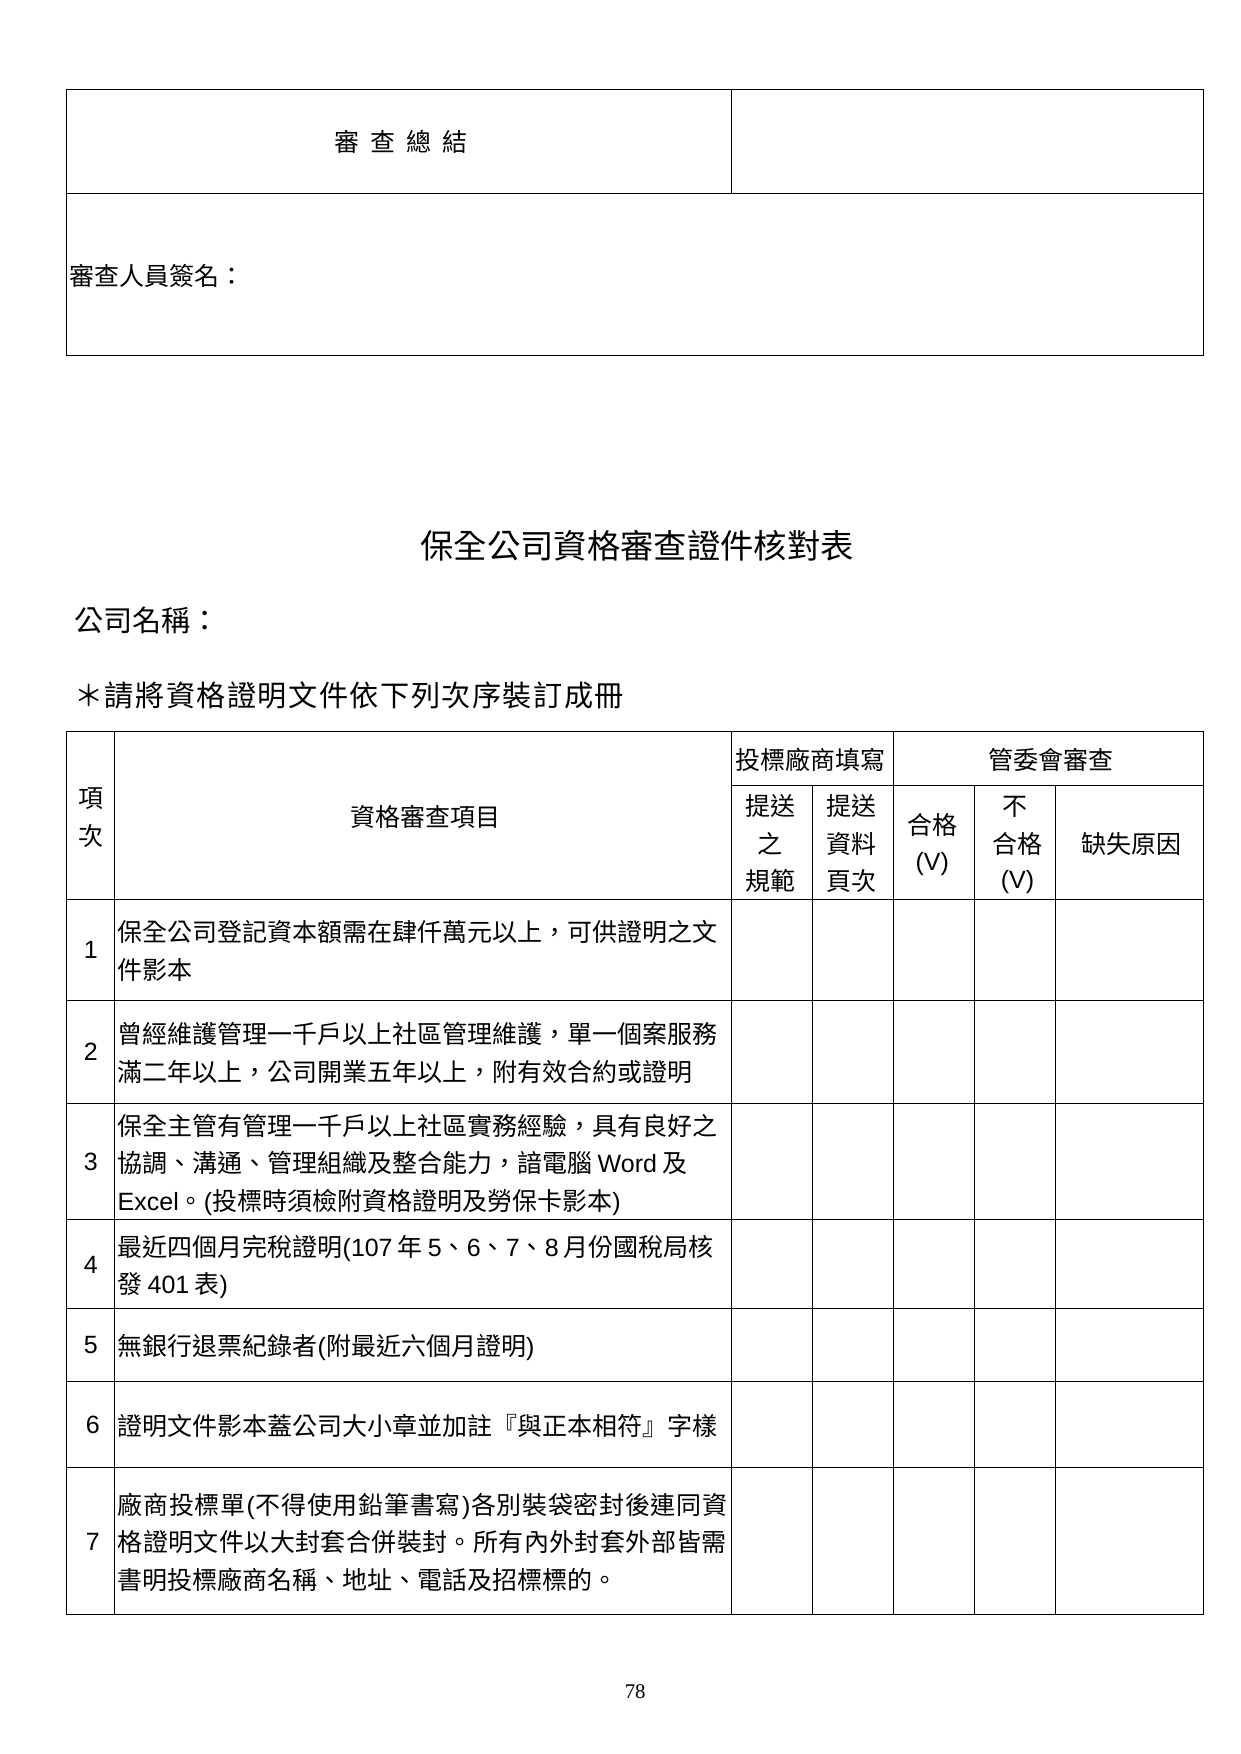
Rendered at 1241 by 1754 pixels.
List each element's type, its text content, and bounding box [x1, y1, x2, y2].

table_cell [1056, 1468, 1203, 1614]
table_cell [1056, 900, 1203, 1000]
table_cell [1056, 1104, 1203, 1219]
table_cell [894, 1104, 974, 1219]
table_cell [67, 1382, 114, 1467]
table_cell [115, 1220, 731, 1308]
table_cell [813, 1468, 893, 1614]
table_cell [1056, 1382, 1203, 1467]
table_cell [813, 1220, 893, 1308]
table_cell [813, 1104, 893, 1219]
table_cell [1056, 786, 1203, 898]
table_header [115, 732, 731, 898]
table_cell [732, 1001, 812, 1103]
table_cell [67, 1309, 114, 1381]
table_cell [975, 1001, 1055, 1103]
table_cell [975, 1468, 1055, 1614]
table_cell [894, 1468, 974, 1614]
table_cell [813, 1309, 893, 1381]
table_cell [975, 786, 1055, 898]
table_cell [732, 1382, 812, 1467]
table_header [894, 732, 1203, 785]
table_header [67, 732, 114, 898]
text 保全公司資格審查證件核對表 [103, 506, 1171, 581]
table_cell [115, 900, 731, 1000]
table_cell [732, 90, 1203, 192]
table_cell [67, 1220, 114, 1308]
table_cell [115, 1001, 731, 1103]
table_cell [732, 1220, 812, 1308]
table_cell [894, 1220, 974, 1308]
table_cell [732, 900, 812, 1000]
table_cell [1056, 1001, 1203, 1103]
text ＊請將資格證明文件依下列次序裝訂成冊 [74, 656, 1171, 731]
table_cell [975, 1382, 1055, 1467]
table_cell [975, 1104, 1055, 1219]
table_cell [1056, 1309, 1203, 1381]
text 公司名稱： [74, 581, 1171, 656]
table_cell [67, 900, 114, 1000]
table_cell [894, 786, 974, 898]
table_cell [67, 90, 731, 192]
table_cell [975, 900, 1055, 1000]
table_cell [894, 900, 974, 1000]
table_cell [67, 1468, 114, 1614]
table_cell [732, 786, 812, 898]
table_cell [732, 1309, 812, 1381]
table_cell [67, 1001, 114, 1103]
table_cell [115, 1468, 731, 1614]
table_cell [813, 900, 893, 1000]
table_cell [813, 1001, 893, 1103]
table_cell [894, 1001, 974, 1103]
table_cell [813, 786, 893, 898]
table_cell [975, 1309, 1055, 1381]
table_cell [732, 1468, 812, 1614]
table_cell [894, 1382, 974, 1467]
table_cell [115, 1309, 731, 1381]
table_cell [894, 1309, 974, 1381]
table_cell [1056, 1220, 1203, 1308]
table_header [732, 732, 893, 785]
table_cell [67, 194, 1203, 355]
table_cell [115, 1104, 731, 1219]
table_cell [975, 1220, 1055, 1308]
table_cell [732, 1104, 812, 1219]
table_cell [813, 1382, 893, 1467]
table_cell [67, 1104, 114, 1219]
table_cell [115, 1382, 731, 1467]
